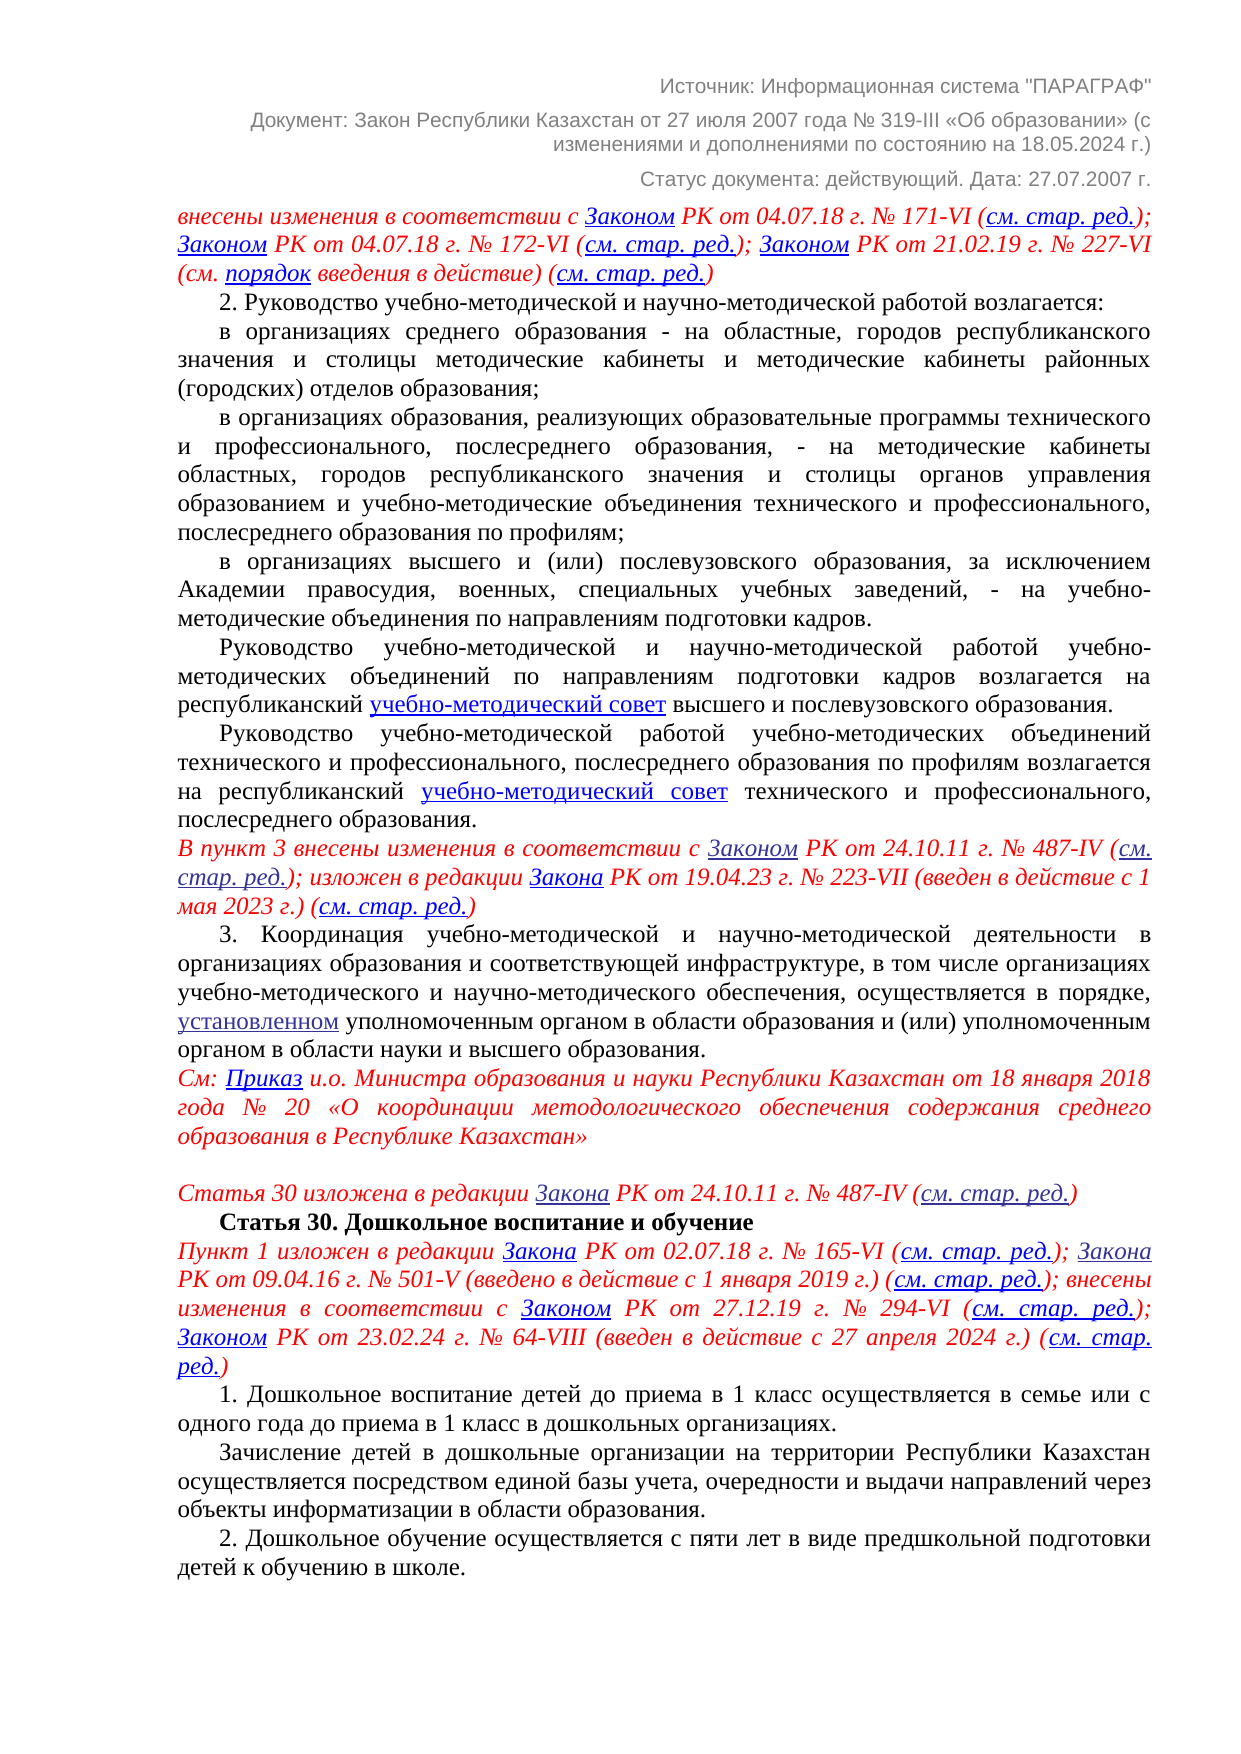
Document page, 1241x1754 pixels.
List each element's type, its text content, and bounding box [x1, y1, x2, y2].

text 2. Руководство учебно-методической и научно-методической работой возлагается: [177, 287, 1152, 316]
text В пункт 3 внесены изменения в соответствии с 3аконом РК от 24.10.11 г. № 487-IV (см. стар. ред.); изложен в редакции Закона РК от 19.04.23 г. № 223-VII (введен в действие с 1 мая 2023 г.) (см. стар. ред.) [177, 833, 1152, 919]
text в организациях образования, реализующих образовательные программы технического и профессионального, послесреднего образования, - на методические кабинеты областных, городов республиканского значения и столицы органов управления образованием и учебно-методические объединения технического и профессионального, послесреднего образования по профилям; [177, 402, 1152, 546]
text в организациях высшего и (или) послевузовского образования, за исключением Академии правосудия, военных, специальных учебных заведений, - на учебно-методические объединения по направлениям подготовки кадров. [177, 546, 1152, 632]
text См: Приказ и.о. Министра образования и науки Республики Казахстан от 18 января 2018 года № 20 «О координации методологического обеспечения содержания среднего образования в Республике Казахстан» [177, 1063, 1152, 1149]
text 1. Дошкольное воспитание детей до приема в 1 класс осуществляется в семье или с одного года до приема в 1 класс в дошкольных организациях. [177, 1379, 1152, 1437]
text 3. Координация учебно-методической и научно-методической деятельности в организациях образования и соответствующей инфраструктуре, в том числе организациях учебно-методического и научно-методического обеспечения, осуществляется в порядке, установленном уполномоченным органом в области образования и (или) уполномоченным органом в области науки и высшего образования. [177, 919, 1152, 1063]
text 2. Дошкольное обучение осуществляется с пяти лет в виде предшкольной подготовки детей к обучению в школе. [177, 1523, 1152, 1581]
text Пункт 1 изложен в редакции Закона РК от 02.07.18 г. № 165-VI (см. стар. ред.); Закона РК от 09.04.16 г. № 501-V (введено в действие с 1 января 2019 г.) (см. стар. ред.); внесены изменения в соответствии с Законом РК от 27.12.19 г. № 294-VI (см. стар. ред.); Законом РК от 23.02.24 г. № 64-VIII (введен в действие с 27 апреля 2024 г.) (см. стар. ред.) [177, 1236, 1152, 1379]
text Статья 30 изложена в редакции 3акона РК от 24.10.11 г. № 487-IV (см. стар. ред.) [177, 1178, 1152, 1207]
text Руководство учебно-методической и научно-методической работой учебно-методических объединений по направлениям подготовки кадров возлагается на республиканский учебно-методический совет высшего и послевузовского образования. [177, 632, 1152, 718]
text Руководство учебно-методической работой учебно-методических объединений технического и профессионального, послесреднего образования по профилям возлагается на республиканский учебно-методический совет технического и профессионального, послесреднего образования. [177, 718, 1152, 833]
text Зачисление детей в дошкольные организации на территории Республики Казахстан осуществляется посредством единой базы учета, очередности и выдачи направлений через объекты информатизации в области образования. [177, 1437, 1152, 1523]
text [177, 201, 1152, 287]
text Статья 30. Дошкольное воспитание и обучение [177, 1207, 1152, 1236]
text в организациях среднего образования - на областные, городов республиканского значения и столицы методические кабинеты и методические кабинеты районных (городских) отделов образования; [177, 316, 1152, 402]
